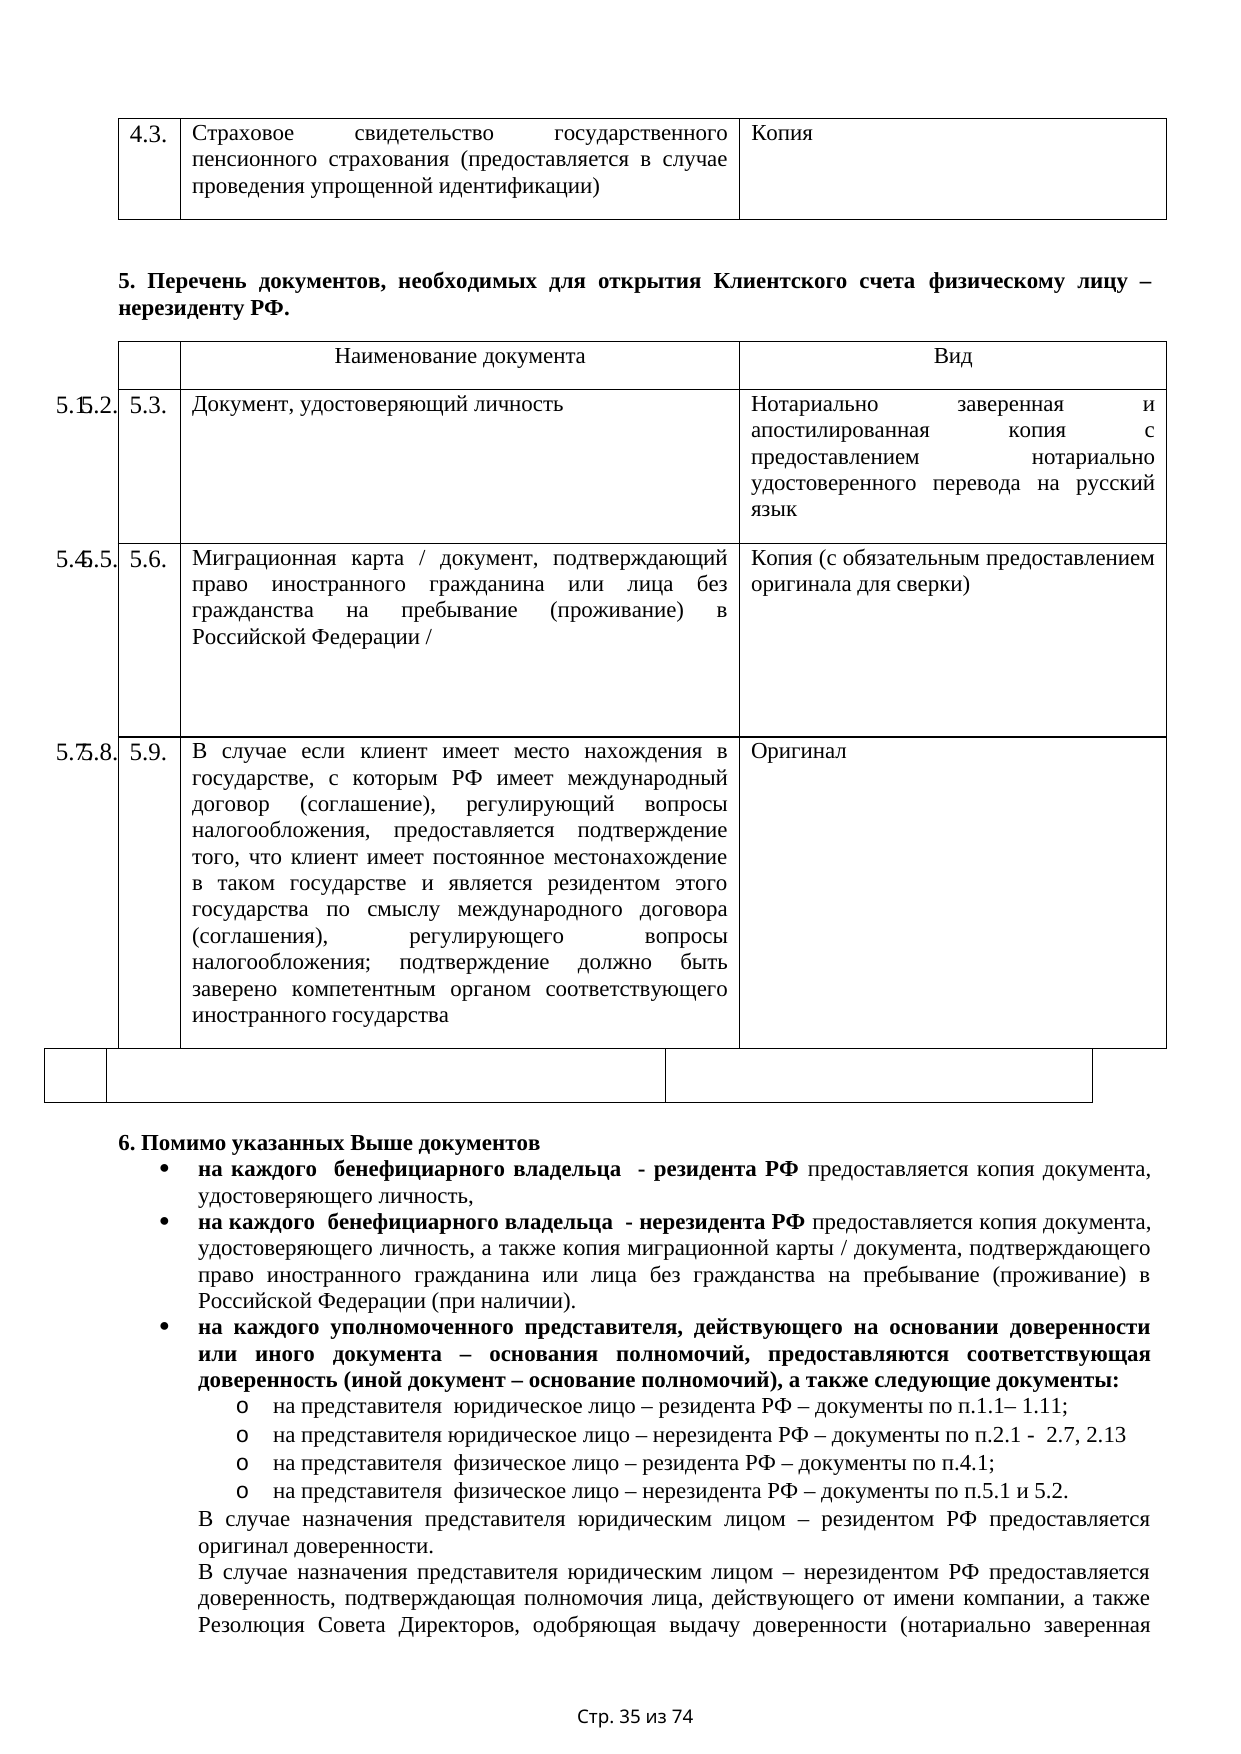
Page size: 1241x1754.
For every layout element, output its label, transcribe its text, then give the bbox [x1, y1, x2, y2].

text В случае назначения представителя юридическим лицом – резидентом РФ предоставляется оригинал доверенности. [198, 1505, 1152, 1558]
table_cell [45, 1049, 106, 1102]
table_cell [119, 738, 180, 1048]
table_cell [666, 1049, 1092, 1102]
list на представителя физическое лицо – резидента РФ – документы по п.4.1; [235, 1449, 1152, 1477]
text 5. Перечень документов, необходимых для открытия Клиентского счета физическому лицу – нерезиденту РФ. [118, 267, 1152, 320]
table_cell Нотариально заверенная и апостилированная копия с предоставлением нотариально удостоверенного перевода на русский язык [740, 390, 1166, 543]
table_cell В случае если клиент имеет место нахождения в государстве, с которым РФ имеет международный договор (соглашение), регулирующий вопросы налогообложения, предоставляется подтверждение того, что клиент имеет постоянное местонахождение в таком государстве и является резидентом этого государства по смыслу международного договора (соглашения), регулирующего вопросы налогообложения; подтверждение должно быть заверено компетентным органом соответствующего иностранного государства [181, 738, 739, 1048]
table_header Наименование документа [181, 342, 739, 389]
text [198, 1558, 1152, 1637]
table_cell Копия (с обязательным предоставлением оригинала для сверки) [740, 544, 1166, 736]
list на каждого уполномоченного представителя, действующего на основании доверенности или иного документа – основания полномочий, предоставляются соответствующая доверенность (иной документ – основание полномочий), а также следующие документы: [160, 1313, 1152, 1392]
table_cell [107, 1049, 665, 1102]
table_cell Копия [740, 119, 1166, 219]
table_cell [119, 390, 180, 543]
table_cell [119, 544, 180, 736]
table_cell Оригинал [740, 738, 1166, 1048]
table_header [119, 342, 180, 389]
table_cell Страховое свидетельство государственного пенсионного страхования (предоставляется в случае проведения упрощенной идентификации) [181, 119, 739, 219]
list на каждого бенефициарного владельца - резидента РФ предоставляется копия документа, удостоверяющего личность, [160, 1155, 1152, 1208]
list на каждого бенефициарного владельца - нерезидента РФ предоставляется копия документа, удостоверяющего личность, а также копия миграционной карты / документа, подтверждающего право иностранного гражданина или лица без гражданства на пребывание (проживание) в Российской Федерации (при наличии). [160, 1208, 1152, 1313]
table_cell [119, 119, 180, 219]
text 6. Помимо указанных Выше документов [118, 1129, 1152, 1155]
table_cell Документ, удостоверяющий личность [181, 390, 739, 543]
list на представителя юридическое лицо – резидента РФ – документы по п.1.1– 1.11; [235, 1392, 1152, 1421]
table_header Вид [740, 342, 1166, 389]
list на представителя юридическое лицо – нерезидента РФ – документы по п.2.1 - 2.7, 2.13 [235, 1421, 1152, 1449]
list на представителя физическое лицо – нерезидента РФ – документы по п.5.1 и 5.2. [235, 1477, 1152, 1505]
table_cell Миграционная карта / документ, подтверждающий право иностранного гражданина или лица без гражданства на пребывание (проживание) в Российской Федерации / [181, 544, 739, 736]
